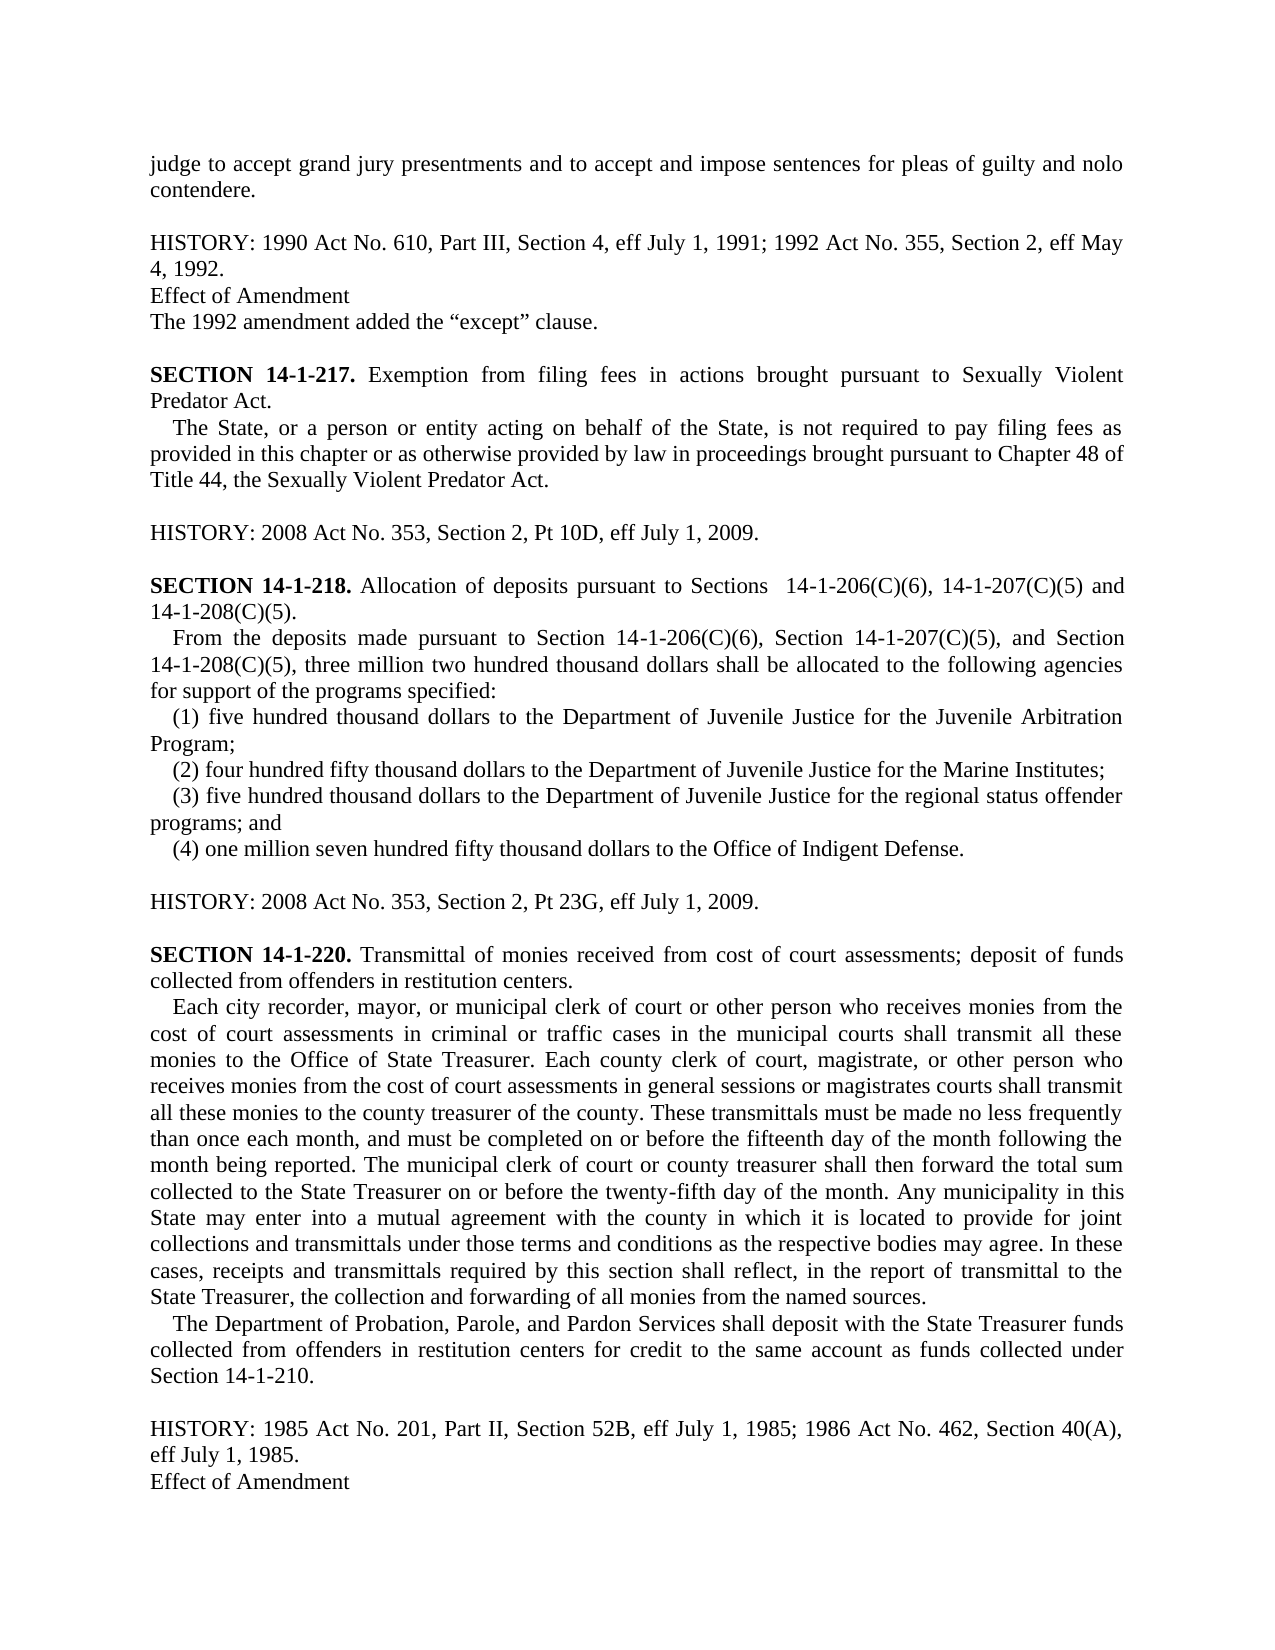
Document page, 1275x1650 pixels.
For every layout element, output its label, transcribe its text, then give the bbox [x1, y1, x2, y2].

text From the deposits made pursuant to Section 14-1-206(C)(6), Section 14-1-207(C)(5), and Section 14-1-208(C)(5), three million two hundred thousand dollars shall be allocated to the following agencies for support of the programs specified: [150, 624, 1125, 703]
text (4) one million seven hundred fifty thousand dollars to the Office of Indigent Defense. [150, 835, 1125, 862]
text (2) four hundred fifty thousand dollars to the Department of Juvenile Justice for the Marine Institutes; [150, 756, 1125, 782]
text The Department of Probation, Parole, and Pardon Services shall deposit with the State Treasurer funds collected from offenders in restitution centers for credit to the same account as funds collected under Section 14-1-210. [150, 1309, 1125, 1389]
text (1) five hundred thousand dollars to the Department of Juvenile Justice for the Juvenile Arbitration Program; [150, 703, 1125, 756]
text (3) five hundred thousand dollars to the Department of Juvenile Justice for the regional status offender programs; and [150, 782, 1125, 835]
text HISTORY: 2008 Act No. 353, Section 2, Pt 23G, eff July 1, 2009. [150, 888, 1125, 914]
text HISTORY: 2008 Act No. 353, Section 2, Pt 10D, eff July 1, 2009. [150, 519, 1125, 545]
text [150, 150, 1125, 203]
text SECTION 14-1-220. Transmittal of monies received from cost of court assessments; deposit of funds collected from offenders in restitution centers. [150, 941, 1125, 993]
text SECTION 14-1-218. Allocation of deposits pursuant to Sections 14-1-206(C)(6), 14-1-207(C)(5) and 14-1-208(C)(5). [150, 572, 1125, 624]
text The State, or a person or entity acting on behalf of the State, is not required to pay filing fees as provided in this chapter or as otherwise provided by law in proceedings brought pursuant to Chapter 48 of Title 44, the Sexually Violent Predator Act. [150, 413, 1125, 493]
text HISTORY: 1985 Act No. 201, Part II, Section 52B, eff July 1, 1985; 1986 Act No. 462, Section 40(A), eff July 1, 1985. [150, 1415, 1125, 1468]
text The 1992 amendment added the “except” clause. [150, 308, 1125, 334]
text Effect of Amendment [150, 1468, 1125, 1494]
text HISTORY: 1990 Act No. 610, Part III, Section 4, eff July 1, 1991; 1992 Act No. 355, Section 2, eff May 4, 1992. [150, 229, 1125, 282]
text Effect of Amendment [150, 282, 1125, 308]
text SECTION 14-1-217. Exemption from filing fees in actions brought pursuant to Sexually Violent Predator Act. [150, 361, 1125, 413]
text Each city recorder, mayor, or municipal clerk of court or other person who receives monies from the cost of court assessments in criminal or traffic cases in the municipal courts shall transmit all these monies to the Office of State Treasurer. Each county clerk of court, magistrate, or other person who receives monies from the cost of court assessments in general sessions or magistrates courts shall transmit all these monies to the county treasurer of the county. These transmittals must be made no less frequently than once each month, and must be completed on or before the fifteenth day of the month following the month being reported. The municipal clerk of court or county treasurer shall then forward the total sum collected to the State Treasurer on or before the twenty-fifth day of the month. Any municipality in this State may enter into a mutual agreement with the county in which it is located to provide for joint collections and transmittals under those terms and conditions as the respective bodies may agree. In these cases, receipts and transmittals required by this section shall reflect, in the report of transmittal to the State Treasurer, the collection and forwarding of all monies from the named sources. [150, 993, 1125, 1309]
